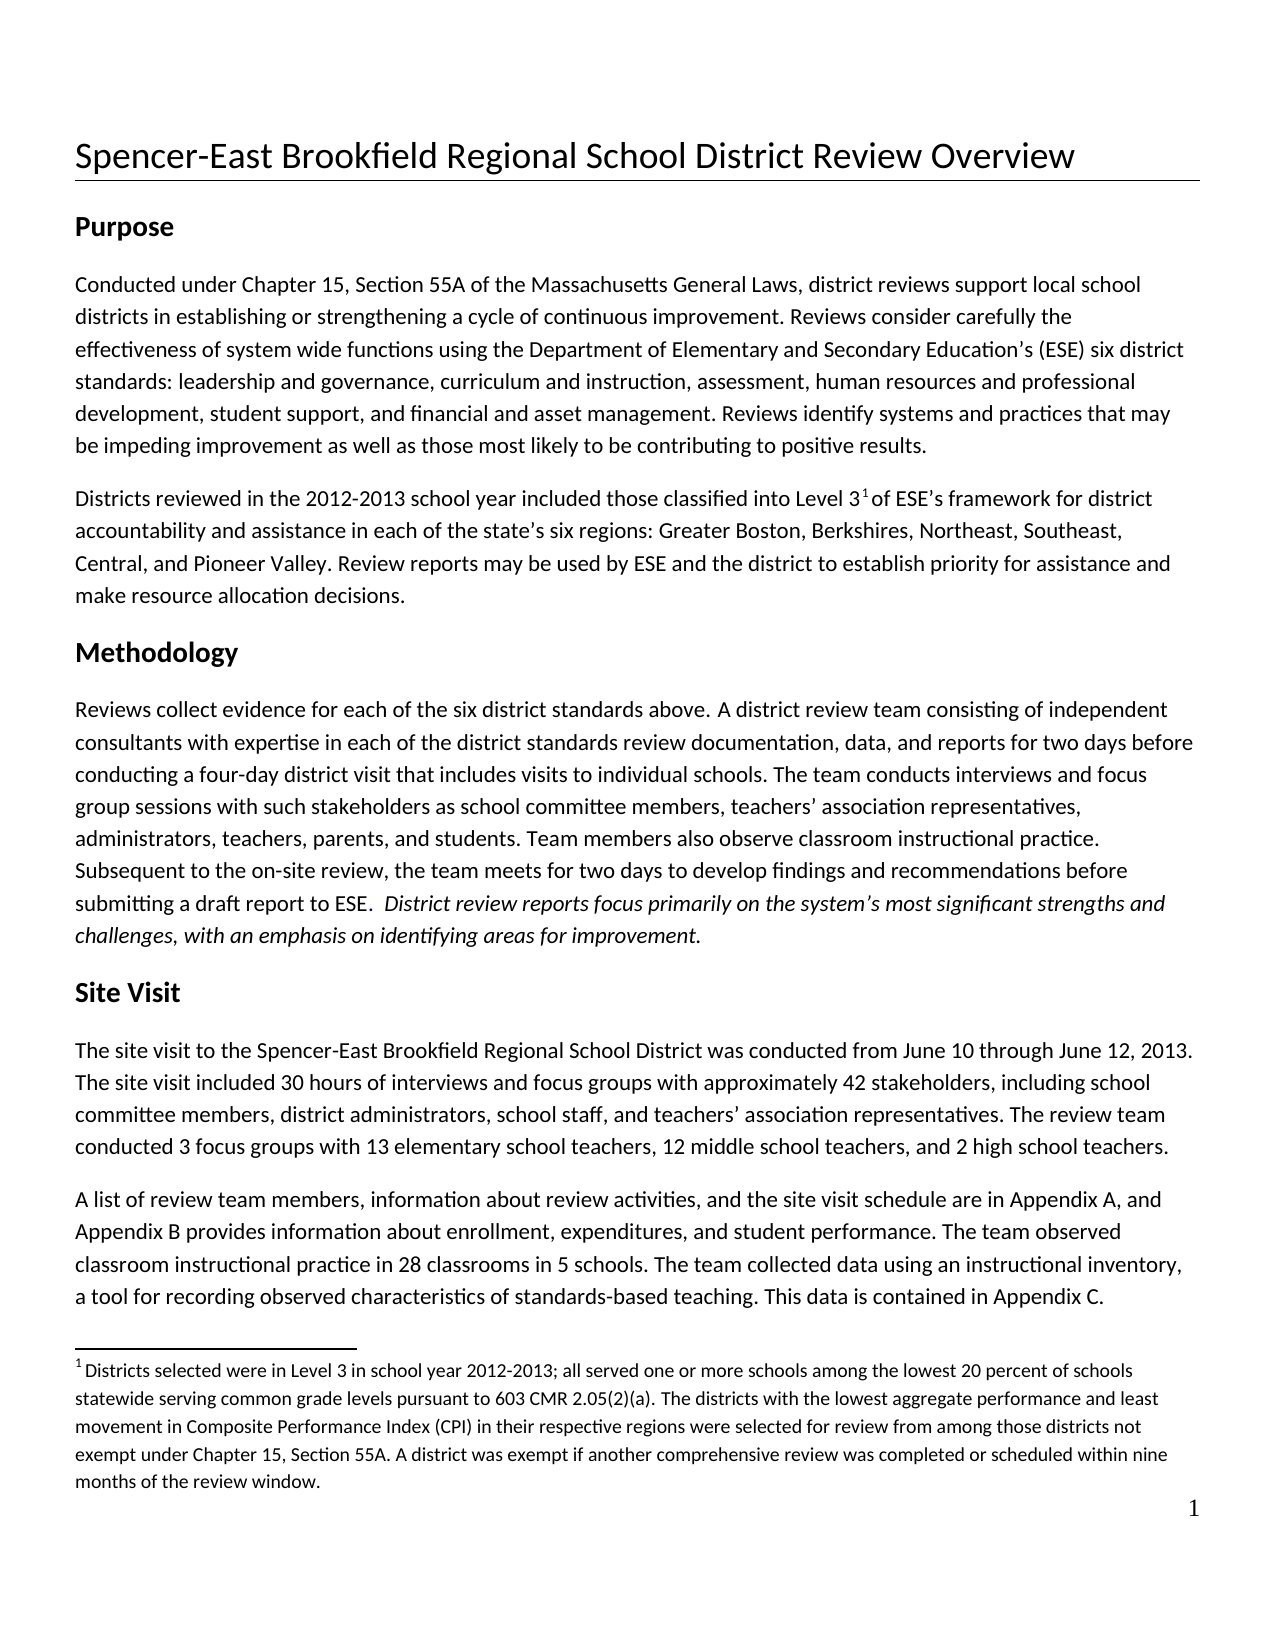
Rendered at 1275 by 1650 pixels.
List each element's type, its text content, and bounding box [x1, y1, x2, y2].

text Reviews collect evidence for each of the six district standards above. A district review team consisting of independent consultants with expertise in each of the district standards review documentation, data, and reports for two days before conducting a four-day district visit that includes visits to individual schools. The team conducts interviews and focus group sessions with such stakeholders as school committee members, teachers’ association representatives, administrators, teachers, parents, and students. Team members also observe classroom instructional practice. Subsequent to the on-site review, the team meets for two days to develop findings and recommendations before submitting a draft report to ESE. District review reports focus primarily on the system’s most significant strengths and challenges, with an emphasis on identifying areas for improvement. [75, 696, 1200, 949]
text Site Visit [75, 974, 1200, 1009]
text Districts reviewed in the 2012-2013 school year included those classified into Level 3 of ESE’s framework for district accountability and assistance in each of the state’s six regions: Greater Boston, Berkshires, Northeast, Southeast, Central, and Pioneer Valley. Review reports may be used by ESE and the district to establish priority for assistance and make resource allocation decisions. [75, 484, 1200, 609]
text Purpose [75, 208, 1200, 244]
text Conducted under Chapter 15, Section 55A of the Massachusetts General Laws, district reviews support local school districts in establishing or strengthening a cycle of continuous improvement. Reviews consider carefully the effectiveness of system wide functions using the Department of Elementary and Secondary Education’s (ESE) six district standards: leadership and governance, curriculum and instruction, assessment, human resources and professional development, student support, and financial and asset management. Reviews identify systems and practices that may be impeding improvement as well as those most likely to be contributing to positive results. [75, 270, 1200, 459]
text A list of review team members, information about review activities, and the site visit schedule are in Appendix A, and Appendix B provides information about enrollment, expenditures, and student performance. The team observed classroom instructional practice in 28 classrooms in 5 schools. The team collected data using an instructional inventory, a tool for recording observed characteristics of standards-based teaching. This data is contained in Appendix C. [75, 1185, 1200, 1310]
text The site visit to the Spencer-East Brookfield Regional School District was conducted from June 10 through June 12, 2013. The site visit included 30 hours of interviews and focus groups with approximately 42 stakeholders, including school committee members, district administrators, school staff, and teachers’ association representatives. The review team conducted 3 focus groups with 13 elementary school teachers, 12 middle school teachers, and 2 high school teachers. [75, 1036, 1200, 1160]
text Spencer-East Brookfield Regional School District Review Overview [75, 132, 1200, 180]
text Methodology [75, 634, 1200, 669]
